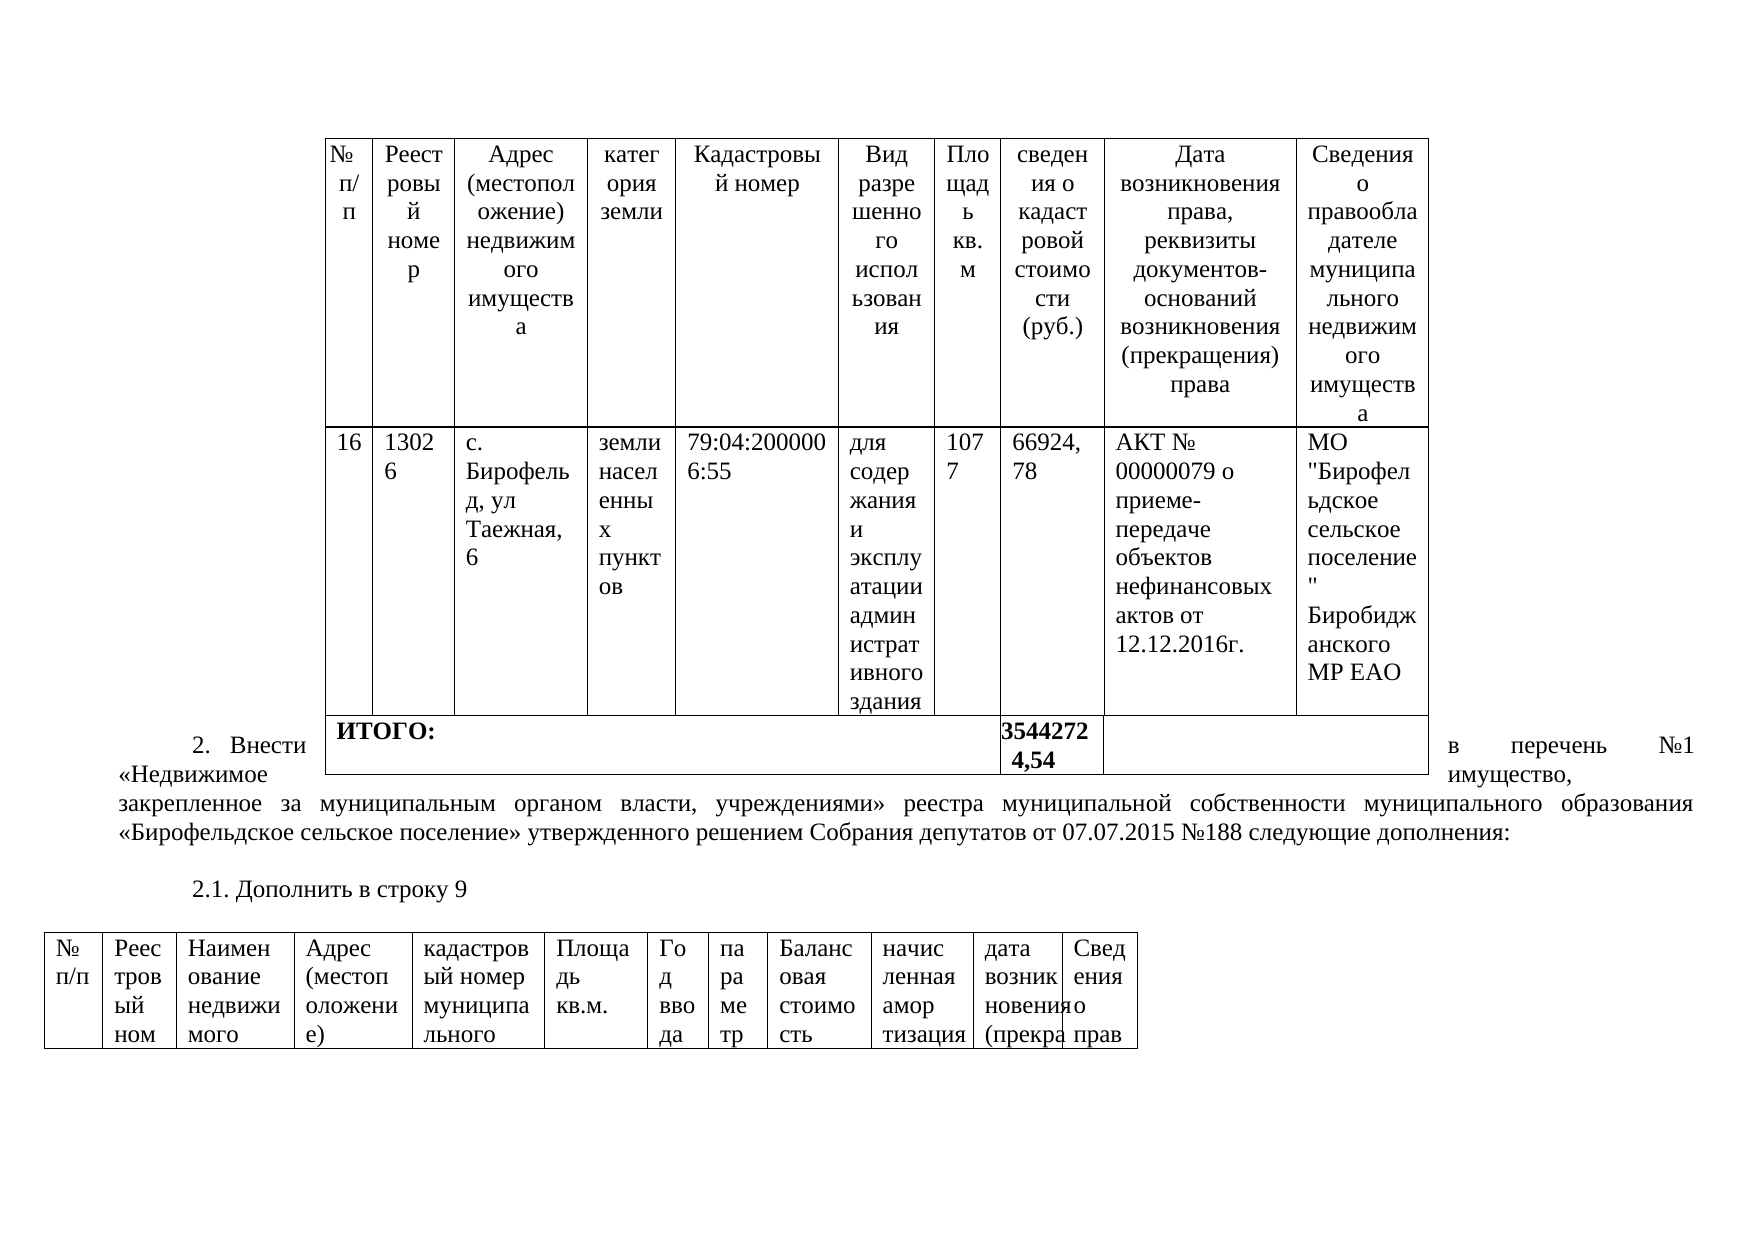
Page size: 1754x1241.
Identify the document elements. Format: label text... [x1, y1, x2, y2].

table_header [177, 933, 294, 1048]
table_header Вид разрешенного использования [839, 139, 934, 426]
table_header Площадь кв.м. [545, 933, 647, 1048]
table_header № п/п [326, 139, 372, 426]
table_header Реестровый номер [373, 139, 454, 426]
table_cell для содержания и эксплуатации административного здания [839, 428, 934, 715]
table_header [768, 933, 871, 1048]
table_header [295, 933, 412, 1048]
table_cell 35442724,54 [1001, 716, 1103, 773]
table_header Год ввода [648, 933, 708, 1048]
table_cell [1104, 716, 1428, 773]
table_header Сведения о правообладателе муниципального недвижимого имущества [1297, 139, 1428, 426]
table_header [1063, 933, 1137, 1048]
table_cell земли населенных пунктов [588, 428, 675, 715]
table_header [709, 933, 767, 1048]
table_cell 16 [326, 428, 372, 715]
text 2.1. Дополнить в строку 9 [118, 874, 1636, 903]
table_cell МО "Бирофельдское сельское поселение" Биробиджанского МР ЕАО [1297, 428, 1428, 715]
table_cell с. Бирофельд, ул Таежная, 6 [455, 428, 587, 715]
table_header Кадастровый номер [676, 139, 838, 426]
table_cell ИТОГО: [326, 716, 1000, 773]
table_cell 13026 [373, 428, 454, 715]
table_header категория земли [588, 139, 675, 426]
table_header Реестровый номер [103, 933, 176, 1048]
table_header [974, 933, 1062, 1048]
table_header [413, 933, 544, 1048]
table_cell 1077 [935, 428, 1000, 715]
table_header № п/п [45, 933, 102, 1048]
table_header Площадь кв.м [935, 139, 1000, 426]
table_cell 79:04:2000006:55 [676, 428, 838, 715]
table_cell АКТ № 00000079 о приеме-передаче объектов нефинансовых актов от 12.12.2016г. [1105, 428, 1296, 715]
table_header Адрес (местоположение) недвижимого имущества [455, 139, 587, 426]
text 2. Внести в перечень №1 «Недвижимое имущество, закрепленное за муниципальным органом власти, учреждениями» реестра муниципальной собственности муниципального образования «Бирофельдское сельское поселение» утвержденного решением Собрания депутатов от 07.07.2015 №188 следующие дополнения: [118, 730, 1695, 845]
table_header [872, 933, 973, 1048]
table_header Дата возникновения права, реквизиты документов-оснований возникновения (прекращения) права [1105, 139, 1296, 426]
table_cell 66924,78 [1001, 428, 1104, 715]
table_header сведения о кадастровой стоимости (руб.) [1001, 139, 1104, 426]
